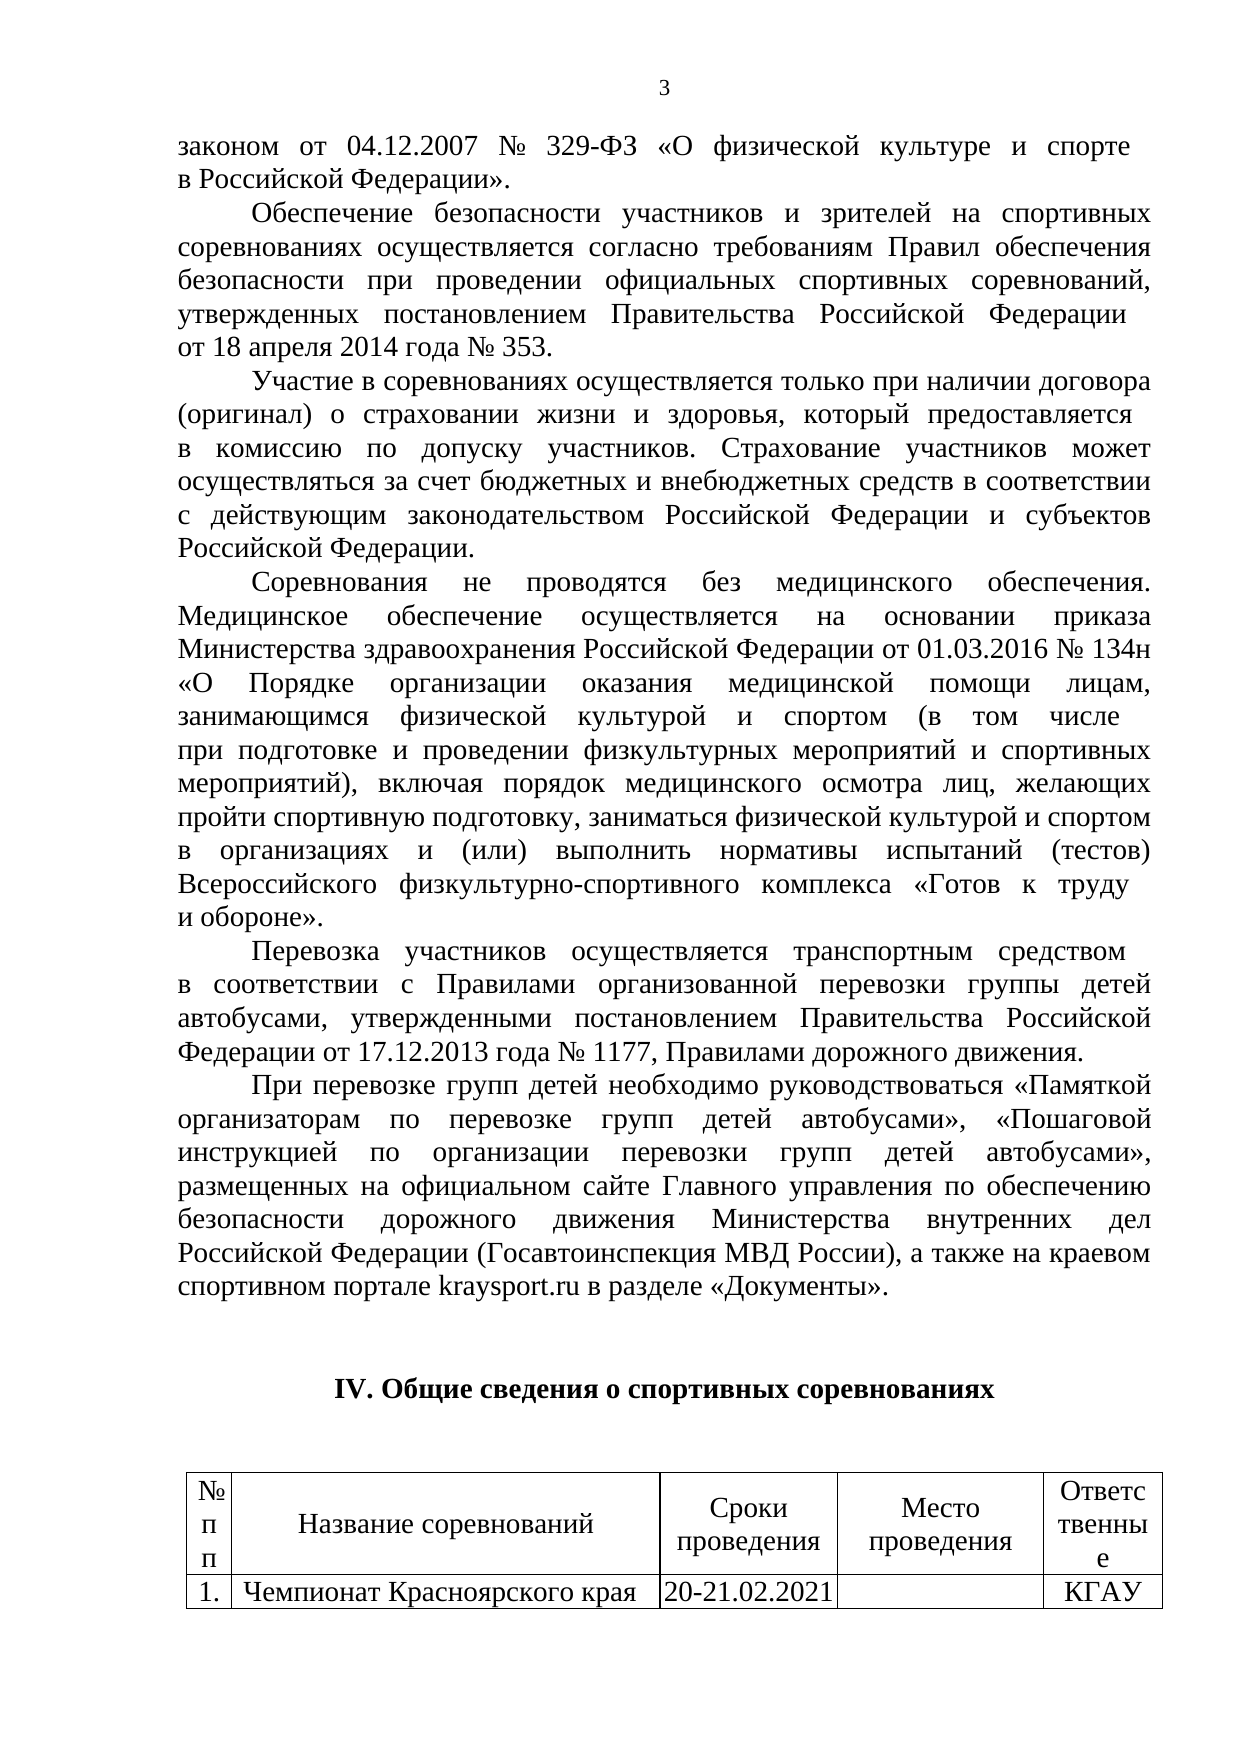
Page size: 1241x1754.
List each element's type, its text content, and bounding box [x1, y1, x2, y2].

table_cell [232, 1575, 659, 1608]
text При перевозке групп детей необходимо руководствоваться «Памяткой организаторам по перевозке групп детей автобусами», «Пошаговой инструкцией по организации перевозки групп детей автобусами», размещенных на официальном сайте Главного управления по обеспечению безопасности дорожного движения Министерства внутренних дел Российской Федерации (Госавтоинспекция МВД России), а также на краевом спортивном портале kraysport.ru в разделе «Документы». [177, 1067, 1152, 1302]
table_header Сроки проведения [661, 1473, 837, 1573]
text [177, 128, 1152, 195]
table_header № пп [187, 1473, 231, 1573]
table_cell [1044, 1575, 1162, 1608]
table_cell 1. [187, 1575, 231, 1608]
table_header Ответственные [1044, 1473, 1162, 1573]
table_header Название соревнований [232, 1473, 659, 1573]
text Обеспечение безопасности участников и зрителей на спортивных соревнованиях осуществляется согласно требованиям Правил обеспечения безопасности при проведении официальных спортивных соревнований, утвержденных постановлением Правительства Российской Федерации от 18 апреля 2014 года № 353. [177, 195, 1152, 363]
text Участие в соревнованиях осуществляется только при наличии договора (оригинал) о страховании жизни и здоровья, который предоставляется в комиссию по допуску участников. Страхование участников может осуществляться за счет бюджетных и внебюджетных средств в соответствии с действующим законодательством Российской Федерации и субъектов Российской Федерации. [177, 363, 1152, 564]
table_cell 20-21.02.2021 [661, 1575, 837, 1608]
text Соревнования не проводятся без медицинского обеспечения. Медицинское обеспечение осуществляется на основании приказа Министерства здравоохранения Российской Федерации от 01.03.2016 № 134н «О Порядке организации оказания медицинской помощи лицам, занимающимся физической культурой и спортом (в том числе при подготовке и проведении физкультурных мероприятий и спортивных мероприятий), включая порядок медицинского осмотра лиц, желающих пройти спортивную подготовку, заниматься физической культурой и спортом в организациях и (или) выполнить нормативы испытаний (тестов) Всероссийского физкультурно-спортивного комплекса «Готов к труду и обороне». [177, 564, 1152, 933]
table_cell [838, 1575, 1043, 1608]
table_header Место проведения [838, 1473, 1043, 1573]
text Перевозка участников осуществляется транспортным средством в соответствии с Правилами организованной перевозки группы детей автобусами, утвержденными постановлением Правительства Российской Федерации от 17.12.2013 года № 1177, Правилами дорожного движения. [177, 933, 1152, 1067]
text IV. Общие сведения о спортивных соревнованиях [177, 1371, 1152, 1405]
